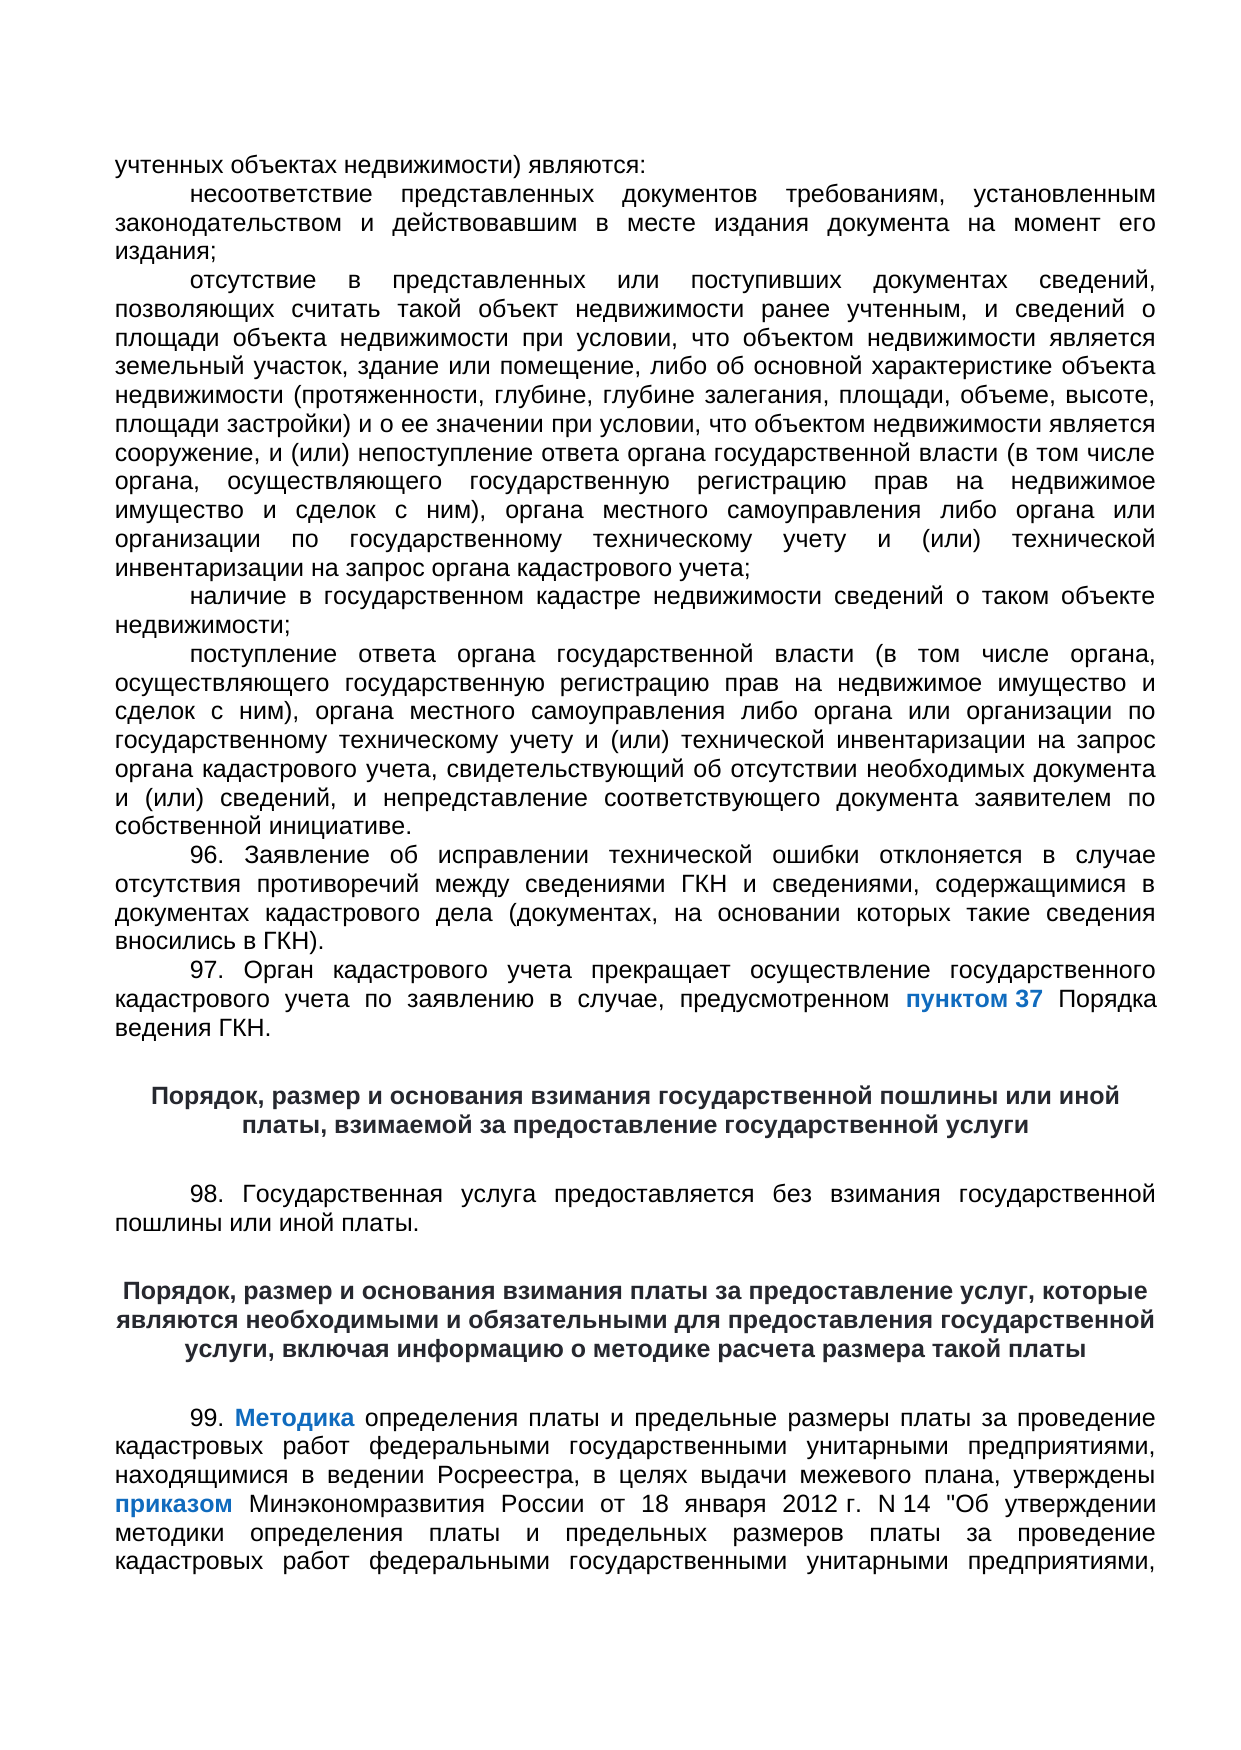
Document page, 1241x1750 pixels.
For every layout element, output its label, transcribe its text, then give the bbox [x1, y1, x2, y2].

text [114, 1402, 1157, 1575]
text несоответствие представленных документов требованиям, установленным законодательством и действовавшим в месте издания документа на момент его издания; [114, 179, 1157, 265]
text наличие в государственном кадастре недвижимости сведений о таком объекте недвижимости; [114, 581, 1157, 639]
text 96. Заявление об исправлении технической ошибки отклоняется в случае отсутствия противоречий между сведениями ГКН и сведениями, содержащимися в документах кадастрового дела (документах, на основании которых такие сведения вносились в ГКН). [114, 840, 1157, 955]
text отсутствие в представленных или поступивших документах сведений, позволяющих считать такой объект недвижимости ранее учтенным, и сведений о площади объекта недвижимости при условии, что объектом недвижимости является земельный участок, здание или помещение, либо об основной характеристике объекта недвижимости (протяженности, глубине, глубине залегания, площади, объеме, высоте, площади застройки) и о ее значении при условии, что объектом недвижимости является сооружение, и (или) непоступление ответа органа государственной власти (в том числе органа, осуществляющего государственную регистрацию прав на недвижимое имущество и сделок с ним), органа местного самоуправления либо органа или организации по государственному техническому учету и (или) технической инвентаризации на запрос органа кадастрового учета; [114, 265, 1157, 581]
subtitle Порядок, размер и основания взимания платы за предоставление услуг, которые являются необходимыми и обязательными для предоставления государственной услуги, включая информацию о методике расчета размера такой платы [114, 1276, 1157, 1362]
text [114, 150, 1157, 179]
text 97. Орган кадастрового учета прекращает осуществление государственного кадастрового учета по заявлению в случае, предусмотренном пунктом 37 Порядка ведения ГКН. [114, 955, 1157, 1041]
text 98. Государственная услуга предоставляется без взимания государственной пошлины или иной платы. [114, 1179, 1157, 1236]
text поступление ответа органа государственной власти (в том числе органа, осуществляющего государственную регистрацию прав на недвижимое имущество и сделок с ним), органа местного самоуправления либо органа или организации по государственному техническому учету и (или) технической инвентаризации на запрос органа кадастрового учета, свидетельствующий об отсутствии необходимых документа и (или) сведений, и непредставление соответствующего документа заявителем по собственной инициативе. [114, 639, 1157, 840]
subtitle Порядок, размер и основания взимания государственной пошлины или иной платы, взимаемой за предоставление государственной услуги [114, 1081, 1157, 1139]
